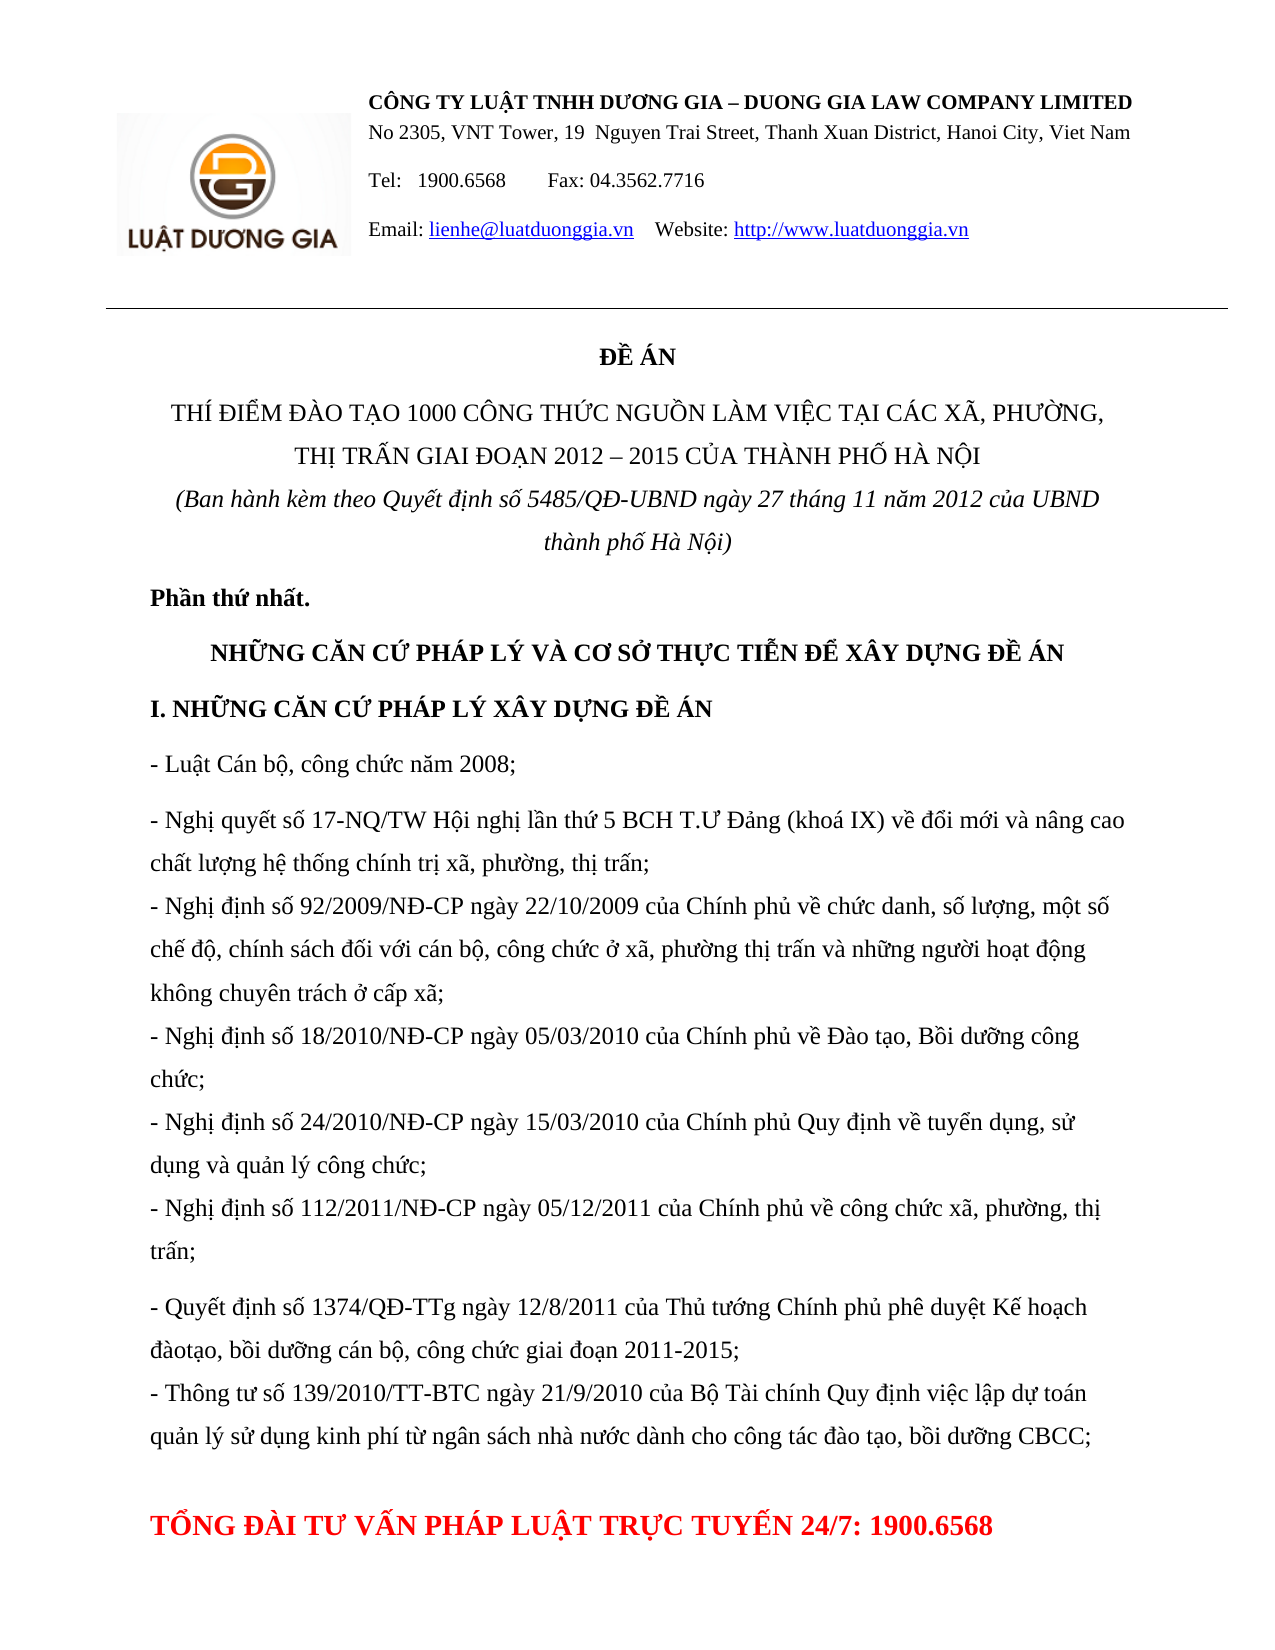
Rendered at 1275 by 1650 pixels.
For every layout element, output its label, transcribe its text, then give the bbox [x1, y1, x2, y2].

text NHỮNG CĂN CỨ PHÁP LÝ VÀ CƠ SỞ THỰC TIỄN ĐỂ XÂY DỰNG ĐỀ ÁN [150, 638, 1125, 667]
text Phần thứ nhất. [150, 583, 1125, 611]
text - Quyết định số 1374/QĐ-TTg ngày 12/8/2011 của Thủ tướng Chính phủ phê duyệt Kế hoạch đàotạo, bồi dưỡng cán bộ, công chức giai đoạn 2011-2015; [150, 1292, 1125, 1364]
text - Nghị định số 24/2010/NĐ-CP ngày 15/03/2010 của Chính phủ Quy định về tuyển dụng, sử dụng và quản lý công chức; [150, 1107, 1125, 1179]
text - Nghị định số 112/2011/NĐ-CP ngày 05/12/2011 của Chính phủ về công chức xã, phường, thị trấn; [150, 1193, 1125, 1265]
picture [116, 113, 352, 256]
text - Nghị quyết số 17-NQ/TW Hội nghị lần thứ 5 BCH T.Ư Đảng (khoá IX) về đổi mới và nâng cao chất lượng hệ thống chính trị xã, phường, thị trấn; [150, 805, 1125, 877]
text - Thông tư số 139/2010/TT-BTC ngày 21/9/2010 của Bộ Tài chính Quy định việc lập dự toán quản lý sử dụng kinh phí từ ngân sách nhà nước dành cho công tác đào tạo, bồi dưỡng CBCC; [150, 1378, 1125, 1450]
text THÍ ĐIỂM ĐÀO TẠO 1000 CÔNG THỨC NGUỒN LÀM VIỆC TẠI CÁC XÃ, PHƯỜNG, THỊ TRẤN GIAI ĐOẠN 2012 – 2015 CỦA THÀNH PHỐ HÀ NỘI (Ban hành kèm theo Quyết định số 5485/QĐ-UBND ngày 27 tháng 11 năm 2012 của UBND thành phố Hà Nội) [150, 398, 1125, 556]
text - Nghị định số 92/2009/NĐ-CP ngày 22/10/2009 của Chính phủ về chức danh, số lượng, một số chế độ, chính sách đối với cán bộ, công chức ở xã, phường thị trấn và những người hoạt động không chuyên trách ở cấp xã; [150, 891, 1125, 1006]
text I. NHỮNG CĂN CỨ PHÁP LÝ XÂY DỰNG ĐỀ ÁN [150, 694, 1125, 723]
text - Luật Cán bộ, công chức năm 2008; [150, 749, 1125, 778]
text - Nghị định số 18/2010/NĐ-CP ngày 05/03/2010 của Chính phủ về Đào tạo, Bồi dưỡng công chức; [150, 1021, 1125, 1093]
text ĐỀ ÁN [150, 342, 1125, 371]
